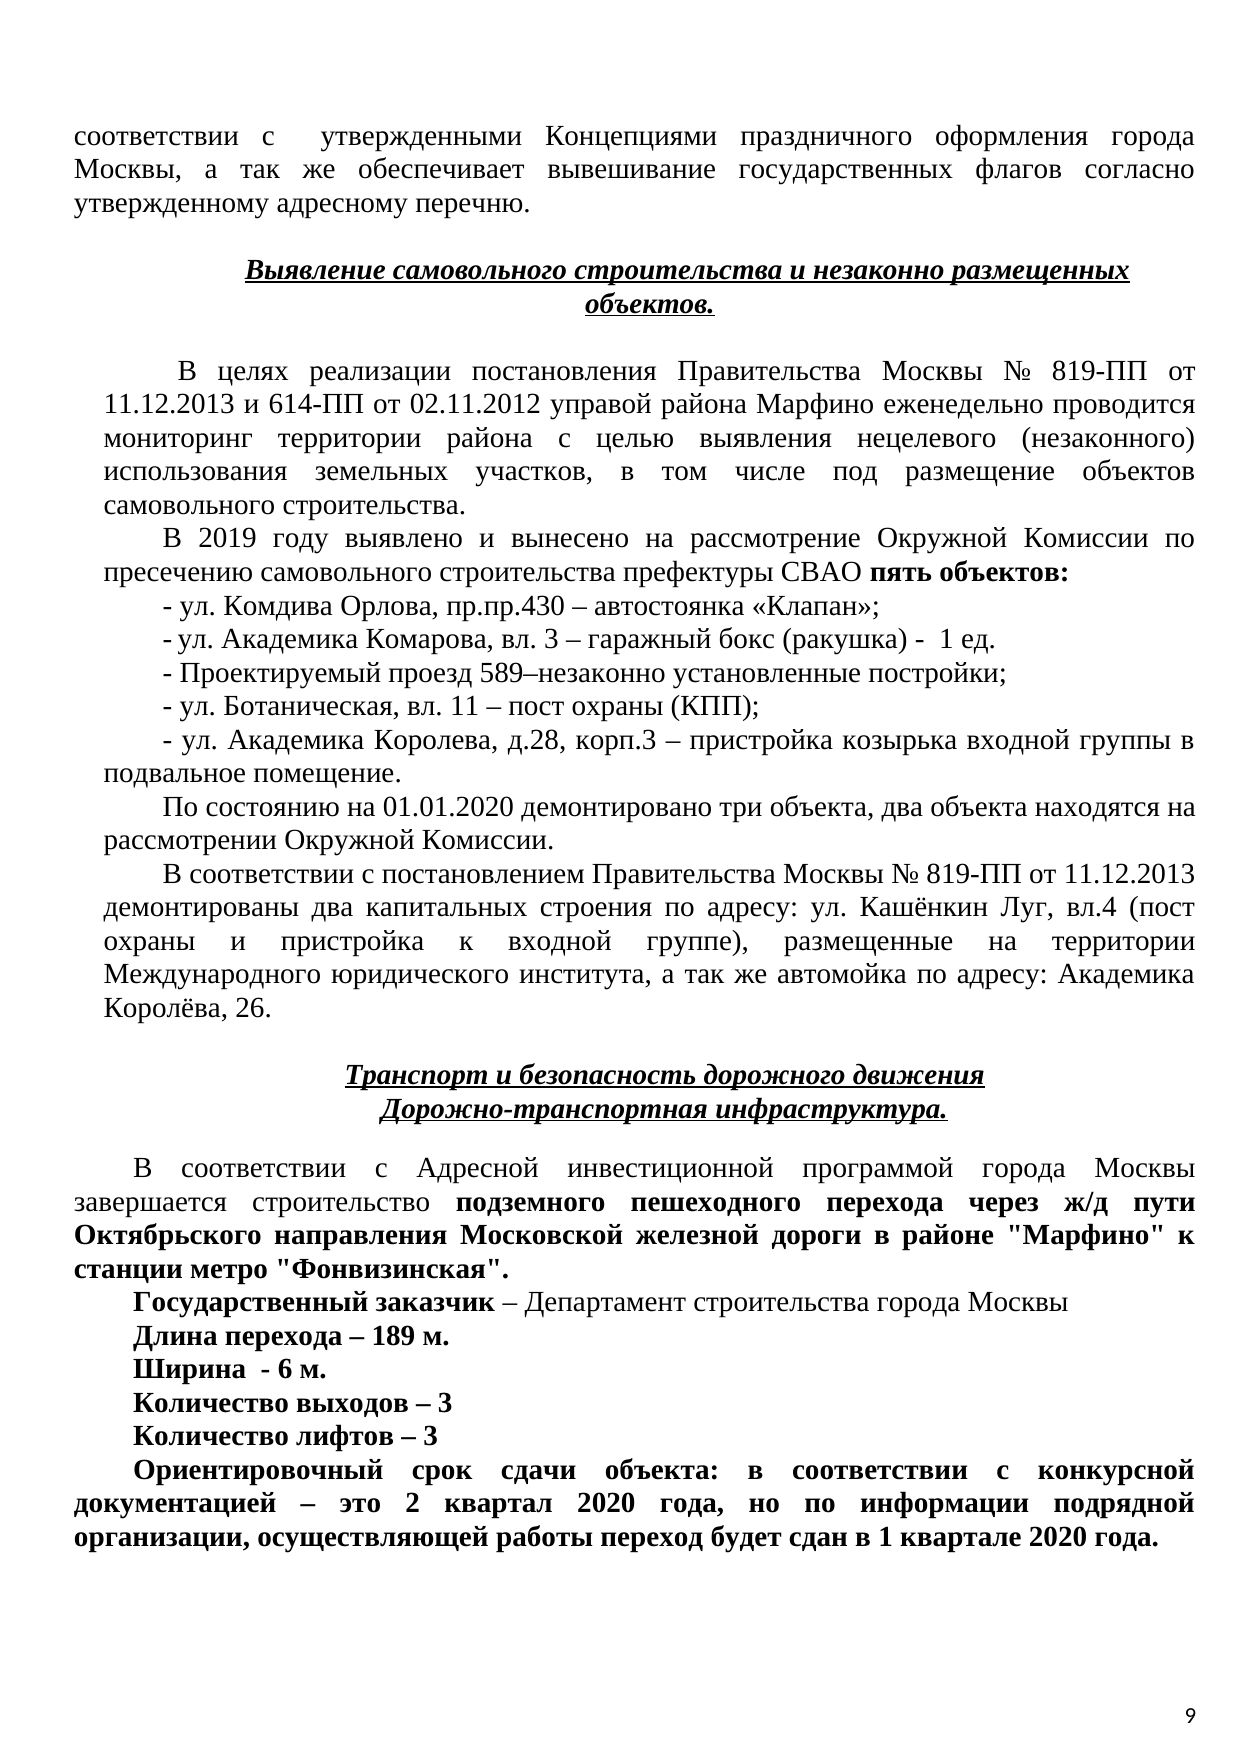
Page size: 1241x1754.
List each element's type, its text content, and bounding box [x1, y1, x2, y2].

list В соответствии с Адресной инвестиционной программой города Москвы завершается строительство подземного пешеходного перехода через ж/д пути Октябрьского направления Московской железной дороги в районе "Марфино" к станции метро "Фонвизинская". [74, 1150, 1196, 1284]
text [74, 118, 1196, 219]
text По состоянию на 01.01.2020 демонтировано три объекта, два объекта находятся на рассмотрении Окружной Комиссии. [103, 789, 1196, 856]
text - ул. Академика Комарова, вл. 3 – гаражный бокс (ракушка) - 1 ед. [103, 621, 1196, 655]
text - ул. Академика Королева, д.28, корп.3 – пристройка козырька входной группы в подвальное помещение. [103, 722, 1196, 789]
text В 2019 году выявлено и вынесено на рассмотрение Окружной Комиссии по пресечению самовольного строительства префектуры СВАО пять объектов: [103, 521, 1196, 588]
text В соответствии с постановлением Правительства Москвы № 819-ПП от 11.12.2013 демонтированы два капитальных строения по адресу: ул. Кашёнкин Луг, вл.4 (пост охраны и пристройка к входной группе), размещенные на территории Международного юридического института, а так же автомойка по адресу: Академика Королёва, 26. [103, 856, 1196, 1024]
text В целях реализации постановления Правительства Москвы № 819-ПП от 11.12.2013 и 614-ПП от 02.11.2012 управой района Марфино еженедельно проводится мониторинг территории района с целью выявления нецелевого (незаконного) использования земельных участков, в том числе под размещение объектов самовольного строительства. [103, 353, 1196, 521]
text Дорожно-транспортная инфраструктура. [74, 1091, 1196, 1124]
text Транспорт и безопасность дорожного движения [74, 1057, 1196, 1091]
text Ориентировочный срок сдачи объекта: в соответствии с конкурсной документацией – это 2 квартал 2020 года, но по информации подрядной организации, осуществляющей работы переход будет сдан в 1 квартале 2020 года. [74, 1452, 1196, 1553]
text - Проектируемый проезд 589–незаконно установленные постройки; [103, 655, 1196, 688]
text - ул. Ботаническая, вл. 11 – пост охраны (КПП); [103, 688, 1196, 722]
text Выявление самовольного строительства и незаконно размещенных объектов. [103, 252, 1196, 319]
text - ул. Комдива Орлова, пр.пр.430 – автостоянка «Клапан»; [103, 588, 1196, 621]
text Ширина - 6 м. [74, 1351, 1196, 1385]
text Государственный заказчик – Департамент строительства города Москвы [74, 1284, 1196, 1318]
text Количество лифтов – 3 [74, 1418, 1196, 1452]
text Длина перехода – 189 м. [74, 1318, 1196, 1351]
text Количество выходов – 3 [74, 1385, 1196, 1418]
